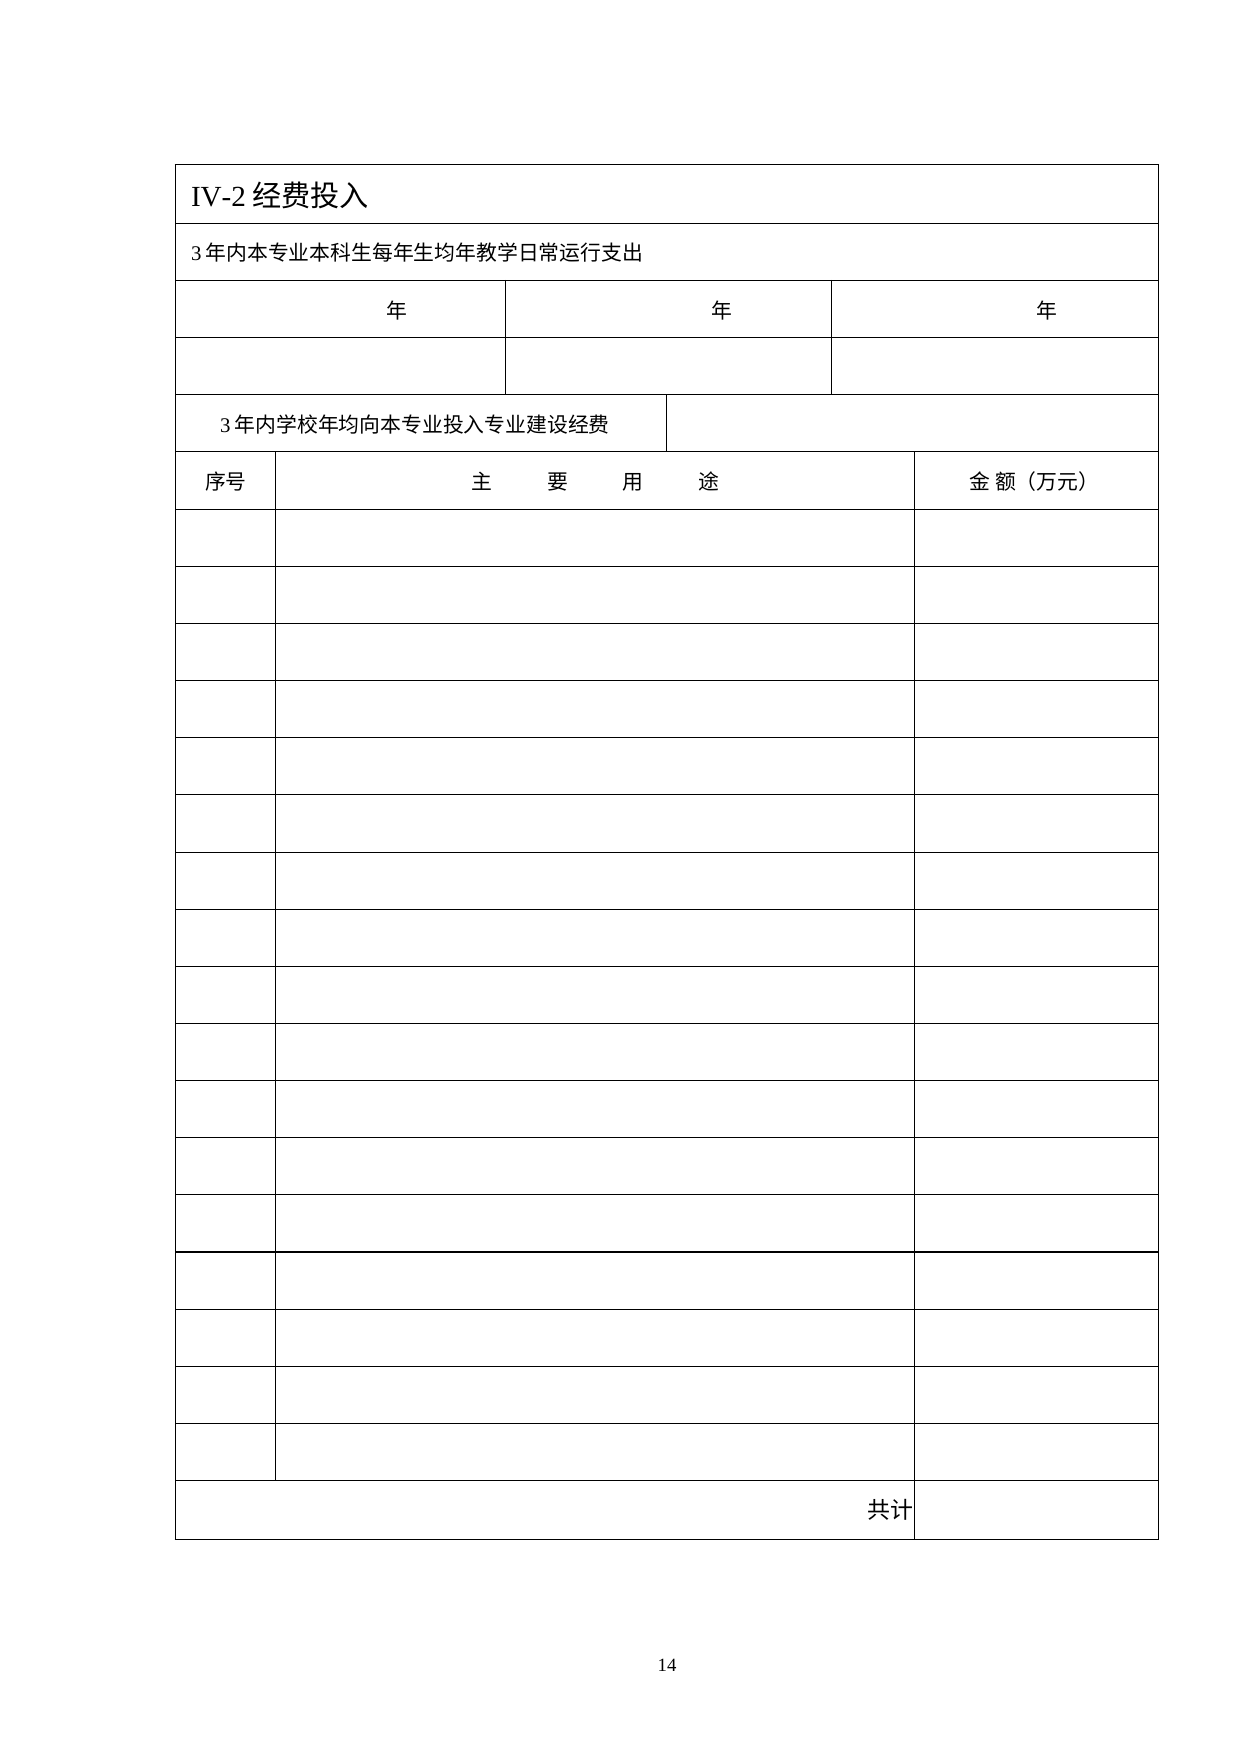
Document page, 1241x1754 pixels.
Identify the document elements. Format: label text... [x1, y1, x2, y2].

table_cell [176, 738, 275, 794]
table_cell [915, 510, 1158, 566]
table_cell [176, 1081, 275, 1137]
table_cell [276, 1253, 914, 1308]
table_cell 序号 [176, 452, 275, 509]
table_cell [915, 1424, 1158, 1480]
table_cell 年 [832, 281, 1158, 337]
table_cell [276, 853, 914, 908]
table_cell [276, 910, 914, 966]
table_cell [176, 1310, 275, 1366]
table_cell [915, 1081, 1158, 1137]
table_cell [915, 738, 1158, 794]
table_cell [176, 1253, 275, 1308]
table_cell [915, 853, 1158, 908]
table_cell [276, 967, 914, 1022]
table_cell [276, 624, 914, 680]
table_cell [276, 567, 914, 623]
table_cell [176, 910, 275, 966]
table_cell [276, 1138, 914, 1194]
table_cell [276, 795, 914, 852]
table_cell [506, 338, 831, 394]
table_cell [915, 1310, 1158, 1366]
table_cell 3年内学校年均向本专业投入专业建设经费 [176, 395, 666, 451]
table_cell [176, 795, 275, 852]
table_cell [176, 338, 505, 394]
table_cell [276, 1310, 914, 1366]
table_cell [176, 1138, 275, 1194]
table_header IV-2经费投入 [176, 165, 1158, 223]
table_cell [915, 567, 1158, 623]
table_cell [915, 795, 1158, 852]
table_cell 主 要 用 途 [276, 452, 914, 509]
table_cell [276, 681, 914, 737]
table_cell [176, 681, 275, 737]
table_cell [176, 1424, 275, 1480]
table_cell [915, 1481, 1158, 1539]
table_cell [176, 1024, 275, 1080]
table_cell [276, 1081, 914, 1137]
table_cell [915, 1195, 1158, 1251]
table_cell [915, 1367, 1158, 1423]
table_cell [667, 395, 1158, 451]
table_cell [915, 1024, 1158, 1080]
table_cell 年 [176, 281, 505, 337]
table_cell [176, 1195, 275, 1251]
table_cell [276, 1195, 914, 1251]
table_cell [176, 510, 275, 566]
table_cell [276, 1367, 914, 1423]
table_cell [915, 967, 1158, 1022]
table_cell [915, 1138, 1158, 1194]
table_cell [276, 738, 914, 794]
table_cell 共计 [176, 1481, 914, 1539]
table_cell [832, 338, 1158, 394]
table_cell [176, 624, 275, 680]
table_cell [915, 681, 1158, 737]
table_cell [176, 567, 275, 623]
table_cell 3年内本专业本科生每年生均年教学日常运行支出 [176, 224, 1158, 280]
table_cell [915, 624, 1158, 680]
table_cell [915, 910, 1158, 966]
table_cell [276, 510, 914, 566]
table_cell [176, 1367, 275, 1423]
table_cell 金 额（万元） [915, 452, 1158, 509]
table_cell [176, 967, 275, 1022]
table_cell [176, 853, 275, 908]
table_cell [915, 1253, 1158, 1308]
table_cell [276, 1024, 914, 1080]
table_cell [276, 1424, 914, 1480]
table_cell 年 [506, 281, 831, 337]
